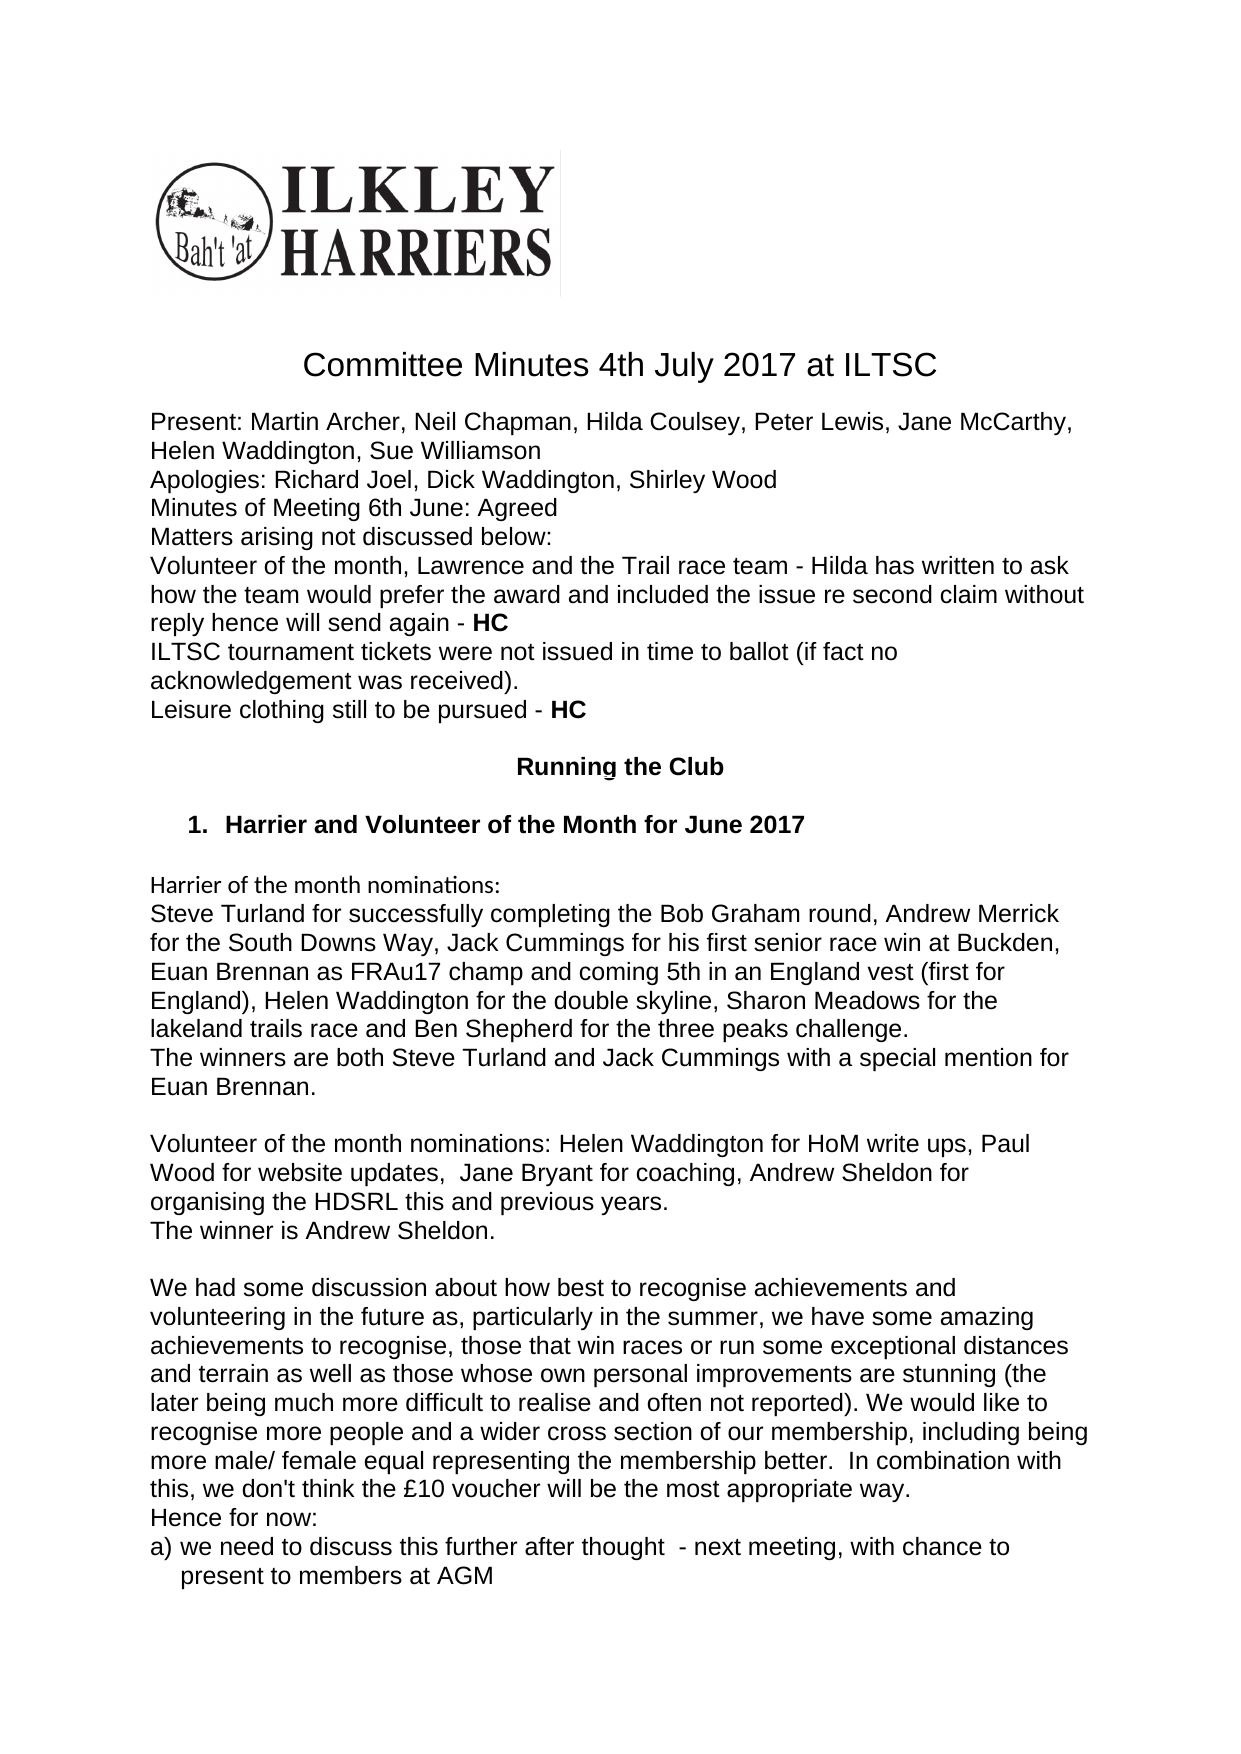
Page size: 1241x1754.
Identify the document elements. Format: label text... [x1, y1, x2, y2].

text Leisure clothing still to be pursued - HC [150, 695, 1090, 723]
text Volunteer of the month nominations: Helen Waddington for HoM write ups, Paul Wood for website updates, Jane Bryant for coaching, Andrew Sheldon for organising the HDSRL this and previous years. [150, 1129, 1090, 1216]
text We had some discussion about how best to recognise achievements and volunteering in the future as, particularly in the summer, we have some amazing achievements to recognise, those that win races or run some exceptional distances and terrain as well as those whose own personal improvements are stunning (the later being much more difficult to realise and often not reported). We would like to recognise more people and a wider cross section of our membership, including being more male/ female equal representing the membership better. In combination with this, we don't think the £10 voucher will be the most appropriate way. [150, 1273, 1090, 1503]
text Committee Minutes 4th July 2017 at ILTSC [150, 345, 1090, 383]
text Volunteer of the month, Lawrence and the Trail race team - Hilda has written to ask how the team would prefer the award and included the issue re second claim without reply hence will send again - HC [150, 551, 1090, 637]
list Harrier and Volunteer of the Month for June 2017 [187, 810, 1090, 838]
picture [150, 150, 561, 297]
text Matters arising not discussed below: [150, 522, 1090, 551]
text Running the Club [150, 752, 1090, 781]
text Present: Martin Archer, Neil Chapman, Hilda Coulsey, Peter Lewis, Jane McCarthy, Helen Waddington, Sue Williamson [150, 407, 1090, 465]
text Apologies: Richard Joel, Dick Waddington, Shirley Wood [150, 465, 1090, 493]
text Hence for now: [150, 1503, 1090, 1532]
list we need to discuss this further after thought - next meeting, with chance to present to members at AGM [150, 1532, 1090, 1589]
text Harrier of the month nominations: [150, 869, 1090, 899]
text The winners are both Steve Turland and Jack Cummings with a special mention for Euan Brennan. [150, 1043, 1090, 1101]
text ILTSC tournament tickets were not issued in time to ballot (if fact no acknowledgement was received). [150, 637, 1090, 695]
text The winner is Andrew Sheldon. [150, 1216, 1090, 1244]
text Minutes of Meeting 6th June: Agreed [150, 493, 1090, 522]
text Steve Turland for successfully completing the Bob Graham round, Andrew Merrick for the South Downs Way, Jack Cummings for his first senior race win at Buckden, Euan Brennan as FRAu17 champ and coming 5th in an England vest (first for England), Helen Waddington for the double skyline, Sharon Meadows for the lakeland trails race and Ben Shepherd for the three peaks challenge. [150, 899, 1090, 1043]
